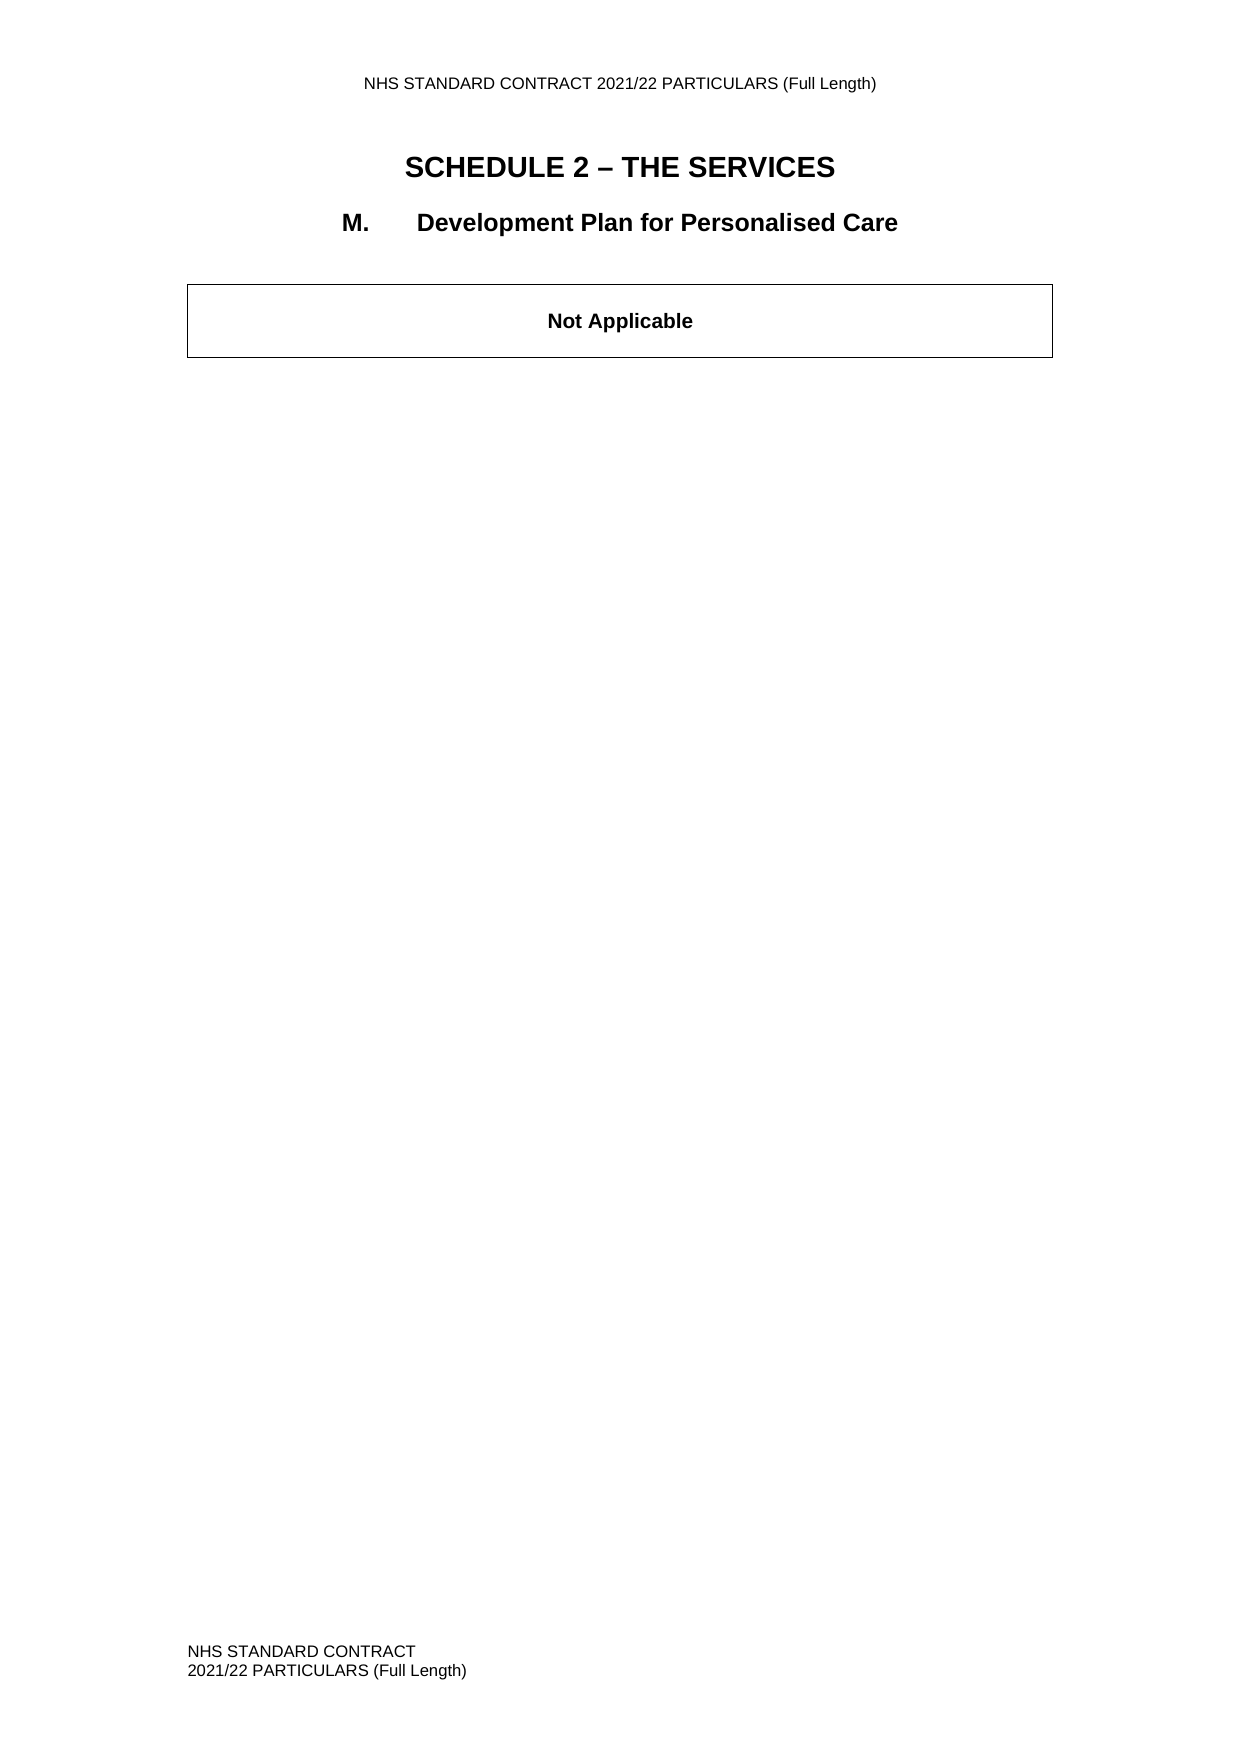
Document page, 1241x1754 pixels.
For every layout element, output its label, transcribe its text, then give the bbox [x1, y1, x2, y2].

table_header Not Applicable [188, 285, 1052, 357]
list Development Plan for Personalised Care [187, 207, 1053, 236]
text SCHEDULE 2 – THE SERVICES [187, 150, 1053, 183]
